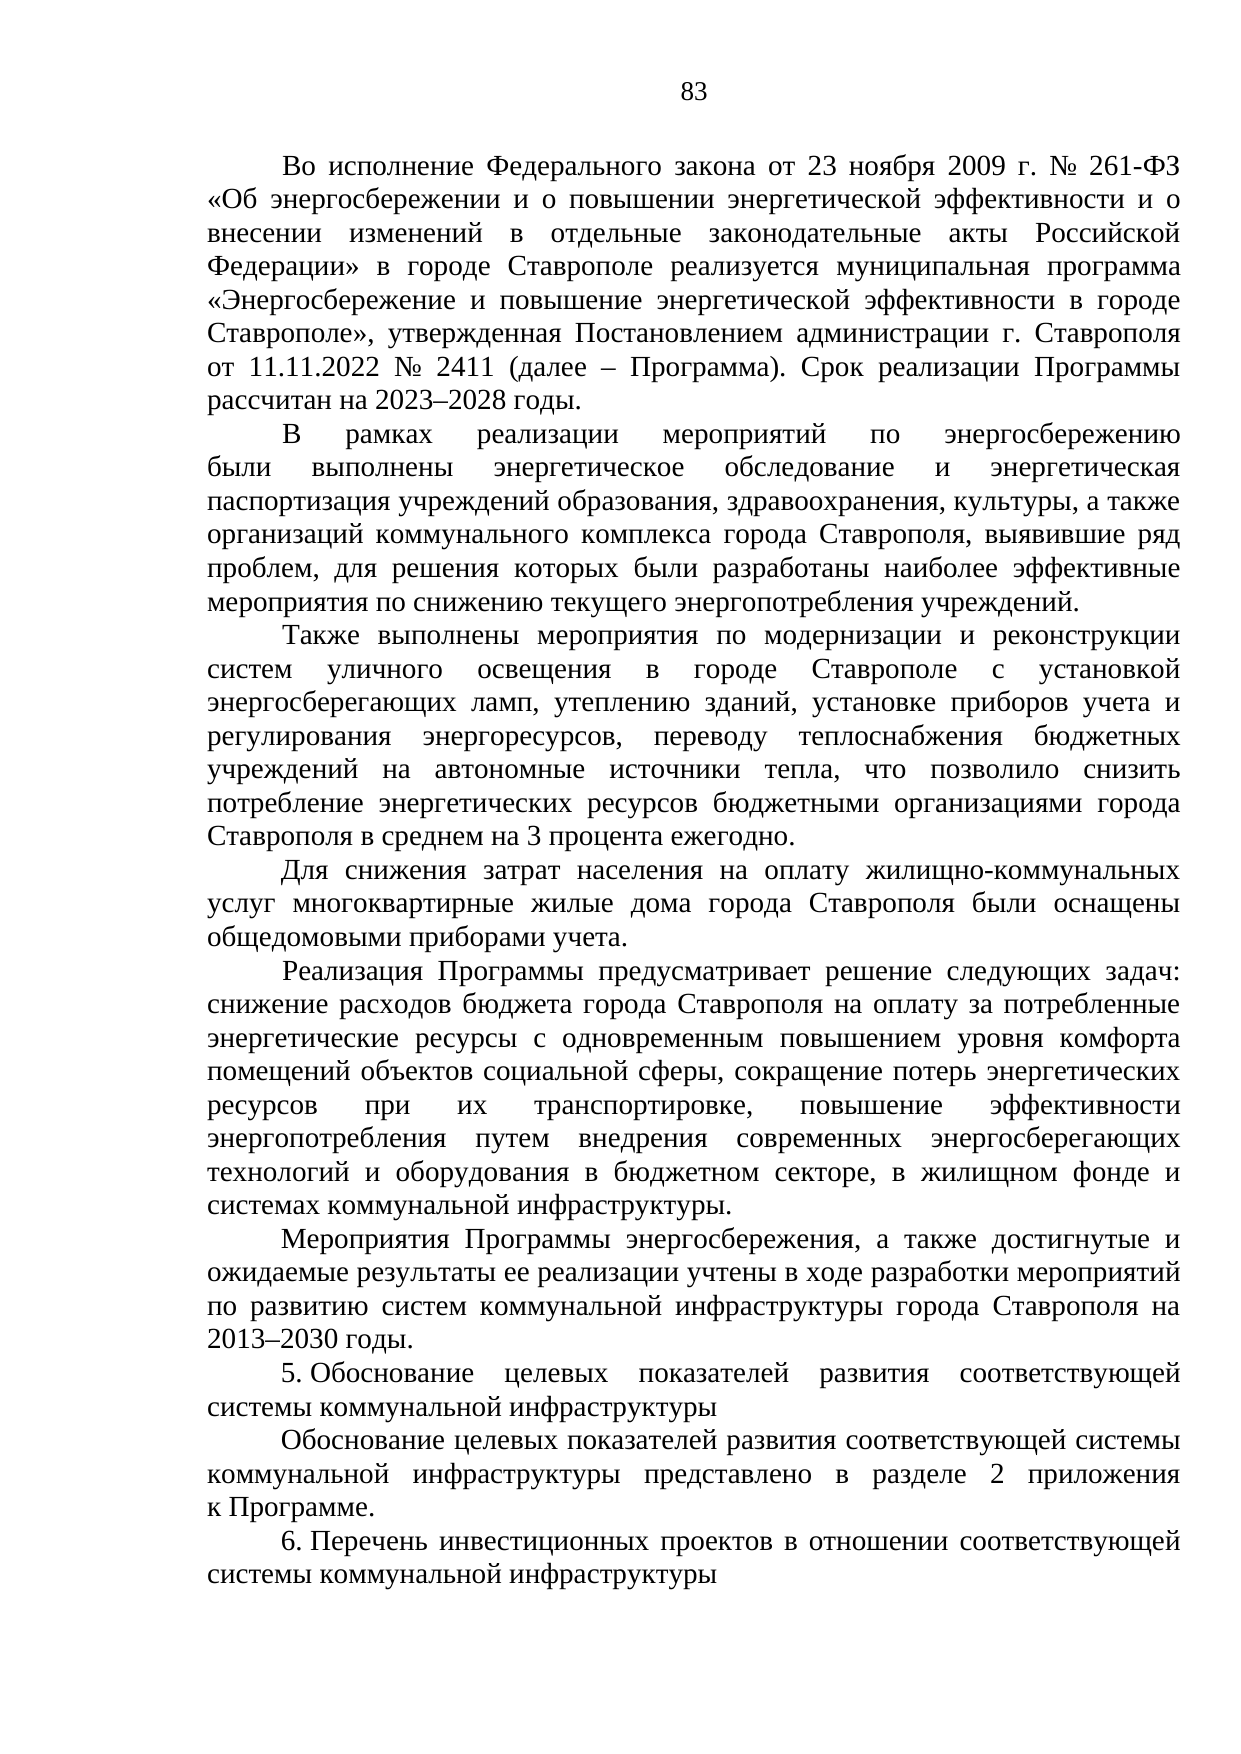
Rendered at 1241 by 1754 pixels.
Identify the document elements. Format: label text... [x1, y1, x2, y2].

text 6. Перечень инвестиционных проектов в отношении соответствующей системы коммунальной инфраструктуры [207, 1523, 1181, 1590]
text Также выполнены мероприятия по модернизации и реконструкции систем уличного освещения в городе Ставрополе с установкой энергосберегающих ламп, утеплению зданий, установке приборов учета и регулирования энергоресурсов, переводу теплоснабжения бюджетных учреждений на автономные источники тепла, что позволило снизить потребление энергетических ресурсов бюджетными организациями города Ставрополя в среднем на 3 процента ежегодно. [207, 617, 1181, 852]
text Мероприятия Программы энергосбережения, а также достигнутые и ожидаемые результаты ее реализации учтены в ходе разработки мероприятий по развитию систем коммунальной инфраструктуры города Ставрополя на 2013–2030 годы. [207, 1221, 1181, 1355]
text Для снижения затрат населения на оплату жилищно-коммунальных услуг многоквартирные жилые дома города Ставрополя были оснащены общедомовыми приборами учета. [207, 852, 1181, 953]
text 5. Обоснование целевых показателей развития соответствующей системы коммунальной инфраструктуры [207, 1355, 1181, 1422]
text Во исполнение Федерального закона от 23 ноября . № 261-ФЗ «Об энергосбережении и о повышении энергетической эффективности и о внесении изменений в отдельные законодательные акты Российской Федерации» в городе Ставрополе реализуется муниципальная программа «Энергосбережение и повышение энергетической эффективности в городе Ставрополе», утвержденная Постановлением администрации г. Ставрополя от 11.11.2022 № 2411 (далее – Программа). Срок реализации Программы рассчитан на 2023–2028 годы. [207, 148, 1181, 416]
text В рамках реализации мероприятий по энергосбережению были выполнены энергетическое обследование и энергетическая паспортизация учреждений образования, здравоохранения, культуры, а также организаций коммунального комплекса города Ставрополя, выявившие ряд проблем, для решения которых были разработаны наиболее эффективные мероприятия по снижению текущего энергопотребления учреждений. [207, 416, 1181, 617]
text Обоснование целевых показателей развития соответствующей системы коммунальной инфраструктуры представлено в разделе 2 приложения к Программе. [207, 1422, 1181, 1523]
text Реализация Программы предусматривает решение следующих задач: снижение расходов бюджета города Ставрополя на оплату за потребленные энергетические ресурсы с одновременным повышением уровня комфорта помещений объектов социальной сферы, сокращение потерь энергетических ресурсов при их транспортировке, повышение эффективности энергопотребления путем внедрения современных энергосберегающих технологий и оборудования в бюджетном секторе, в жилищном фонде и системах коммунальной инфраструктуры. [207, 953, 1181, 1221]
